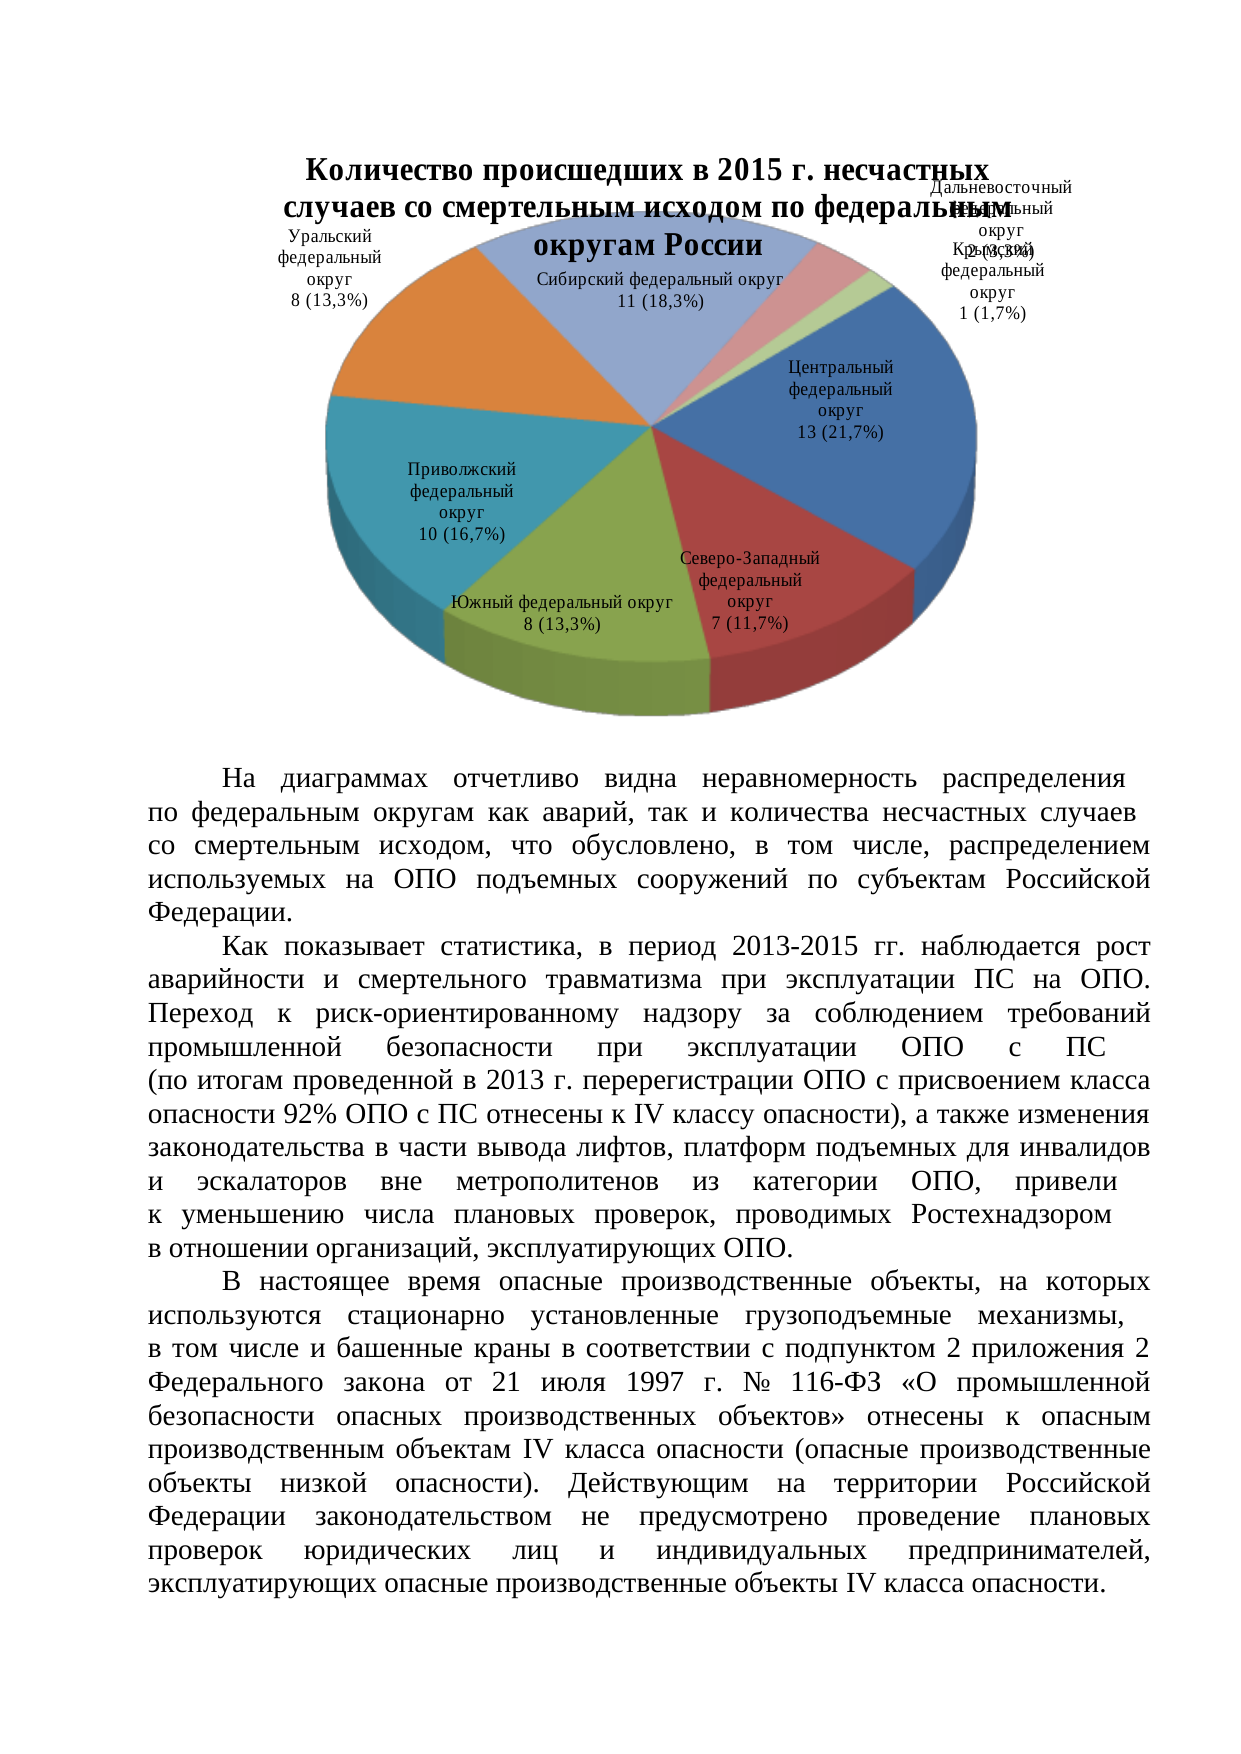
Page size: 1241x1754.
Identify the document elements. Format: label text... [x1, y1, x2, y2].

text В настоящее время опасные производственные объекты, на которых используются стационарно установленные грузоподъемные механизмы, в том числе и башенные краны в соответствии с подпунктом 2 приложения 2 Федерального закона от 21 июля 1997 г. № 116-ФЗ «О промышленной безопасности опасных производственных объектов» отнесены к опасным производственным объектам IV класса опасности (опасные производственные объекты низкой опасности). Действующим на территории Российской Федерации законодательством не предусмотрено проведение плановых проверок юридических лиц и индивидуальных предпринимателей, эксплуатирующих опасные производственные объекты IV класса опасности. [148, 1263, 1152, 1599]
text Как показывает статистика, в период 2013-2015 гг. наблюдается рост аварийности и смертельного травматизма при эксплуатации ПС на ОПО. Переход к риск-ориентированному надзору за соблюдением требований промышленной безопасности при эксплуатации ОПО с ПС (по итогам проведенной в 2013 г. перерегистрации ОПО с присвоением класса опасности 92% ОПО с ПС отнесены к IV классу опасности), а также изменения законодательства в части вывода лифтов, платформ подъемных для инвалидов и эскалаторов вне метрополитенов из категории ОПО, привели к уменьшению числа плановых проверок, проводимых Ростехнадзором в отношении организаций, эксплуатирующих ОПО. [148, 928, 1152, 1263]
text На диаграммах отчетливо видна неравномерность распределения по федеральным округам как аварий, так и количества несчастных случаев со смертельным исходом, что обусловлено, в том числе, распределением используемых на ОПО подъемных сооружений по субъектам Российской Федерации. [148, 760, 1152, 928]
